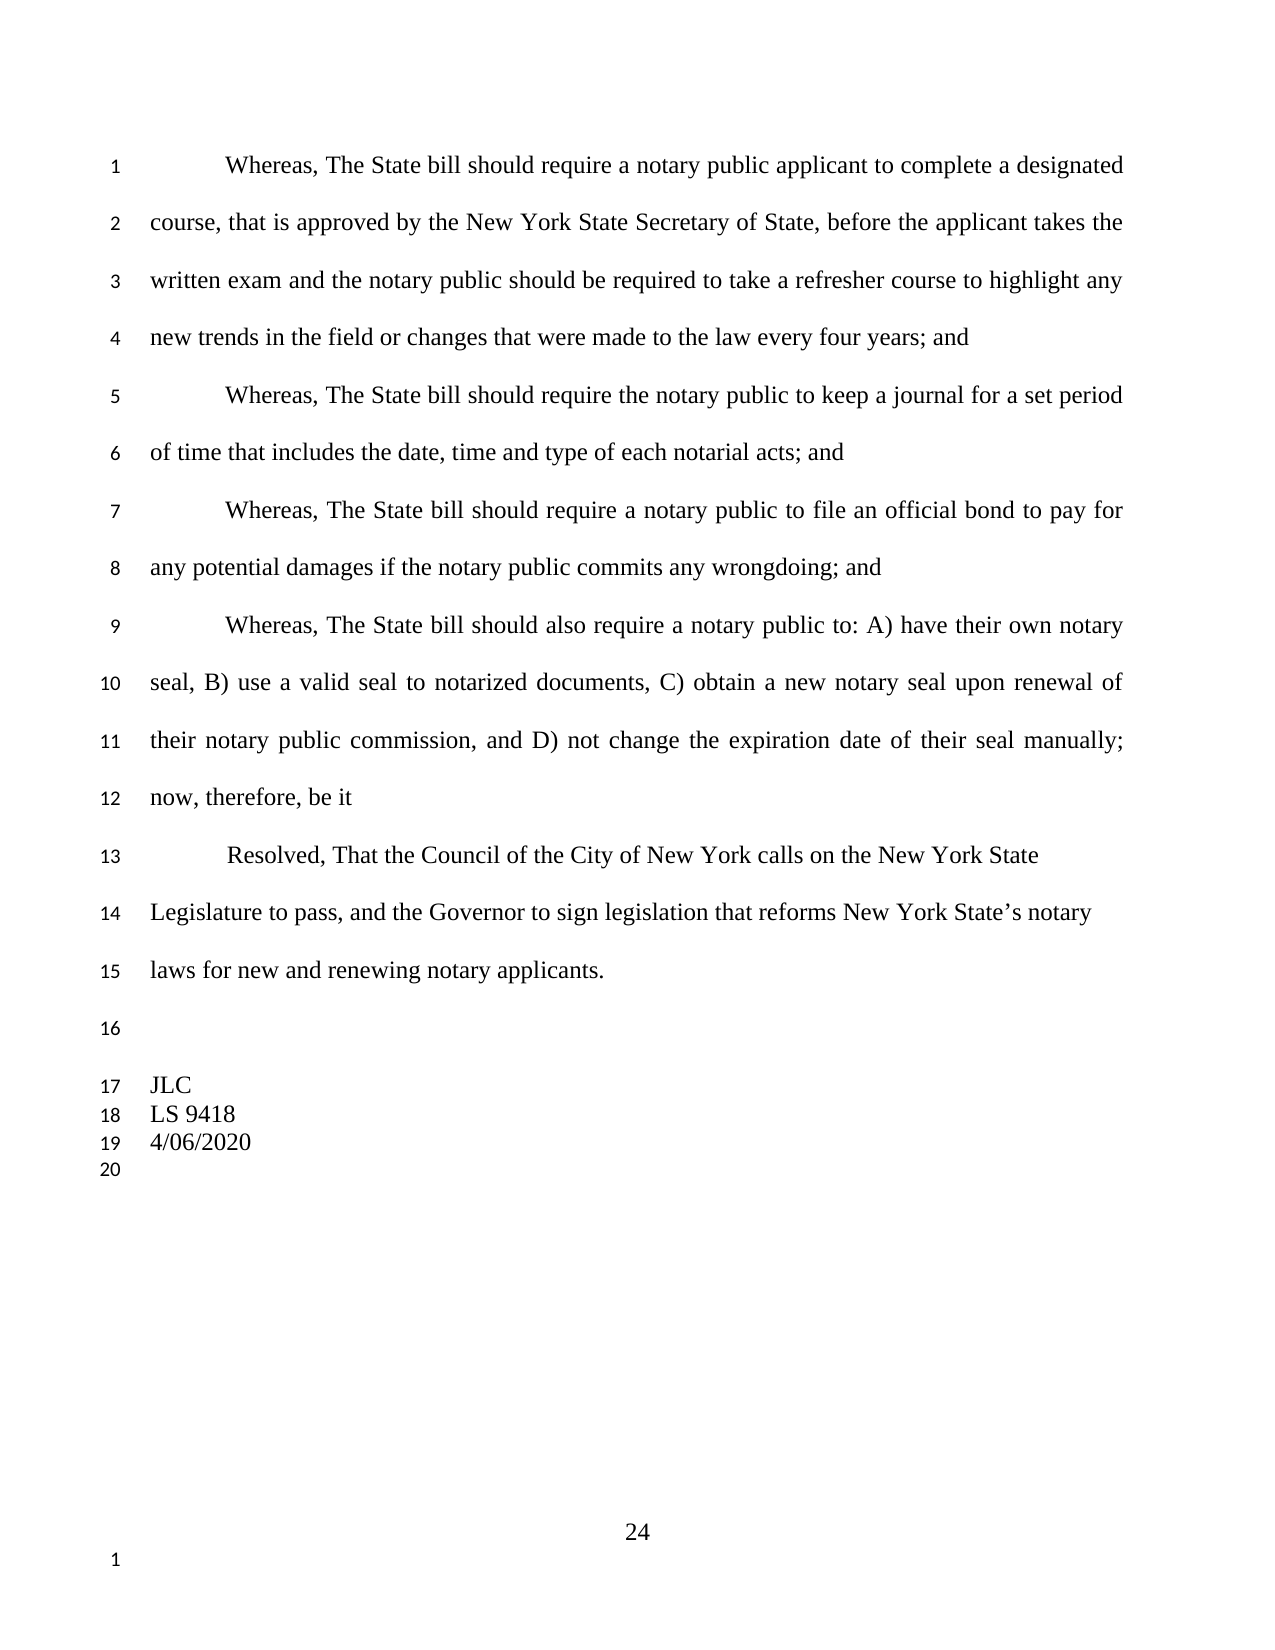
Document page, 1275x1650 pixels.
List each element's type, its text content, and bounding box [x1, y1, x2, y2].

text 4/06/2020 [150, 1127, 1125, 1156]
text Whereas, The State bill should require the notary public to keep a journal for a set period of time that includes the date, time and type of each notarial acts; and [150, 380, 1125, 466]
text Whereas, The State bill should also require a notary public to: A) have their own notary seal, B) use a valid seal to notarized documents, C) obtain a new notary seal upon renewal of their notary public commission, and D) not change the expiration date of their seal manually; now, therefore, be it [150, 610, 1125, 811]
text Whereas, The State bill should require a notary public to file an official bond to pay for any potential damages if the notary public commits any wrongdoing; and [150, 495, 1125, 581]
text JLC [150, 1070, 1125, 1099]
text LS 9418 [150, 1099, 1125, 1127]
text Resolved, That the Council of the City of New York calls on the New York State Legislature to pass, and the Governor to sign legislation that reforms New York State’s notary laws for new and renewing notary applicants. [150, 840, 1125, 984]
text Whereas, The State bill should require a notary public applicant to complete a designated course, that is approved by the New York State Secretary of State, before the applicant takes the written exam and the notary public should be required to take a refresher course to highlight any new trends in the field or changes that were made to the law every four years; and [150, 150, 1125, 351]
